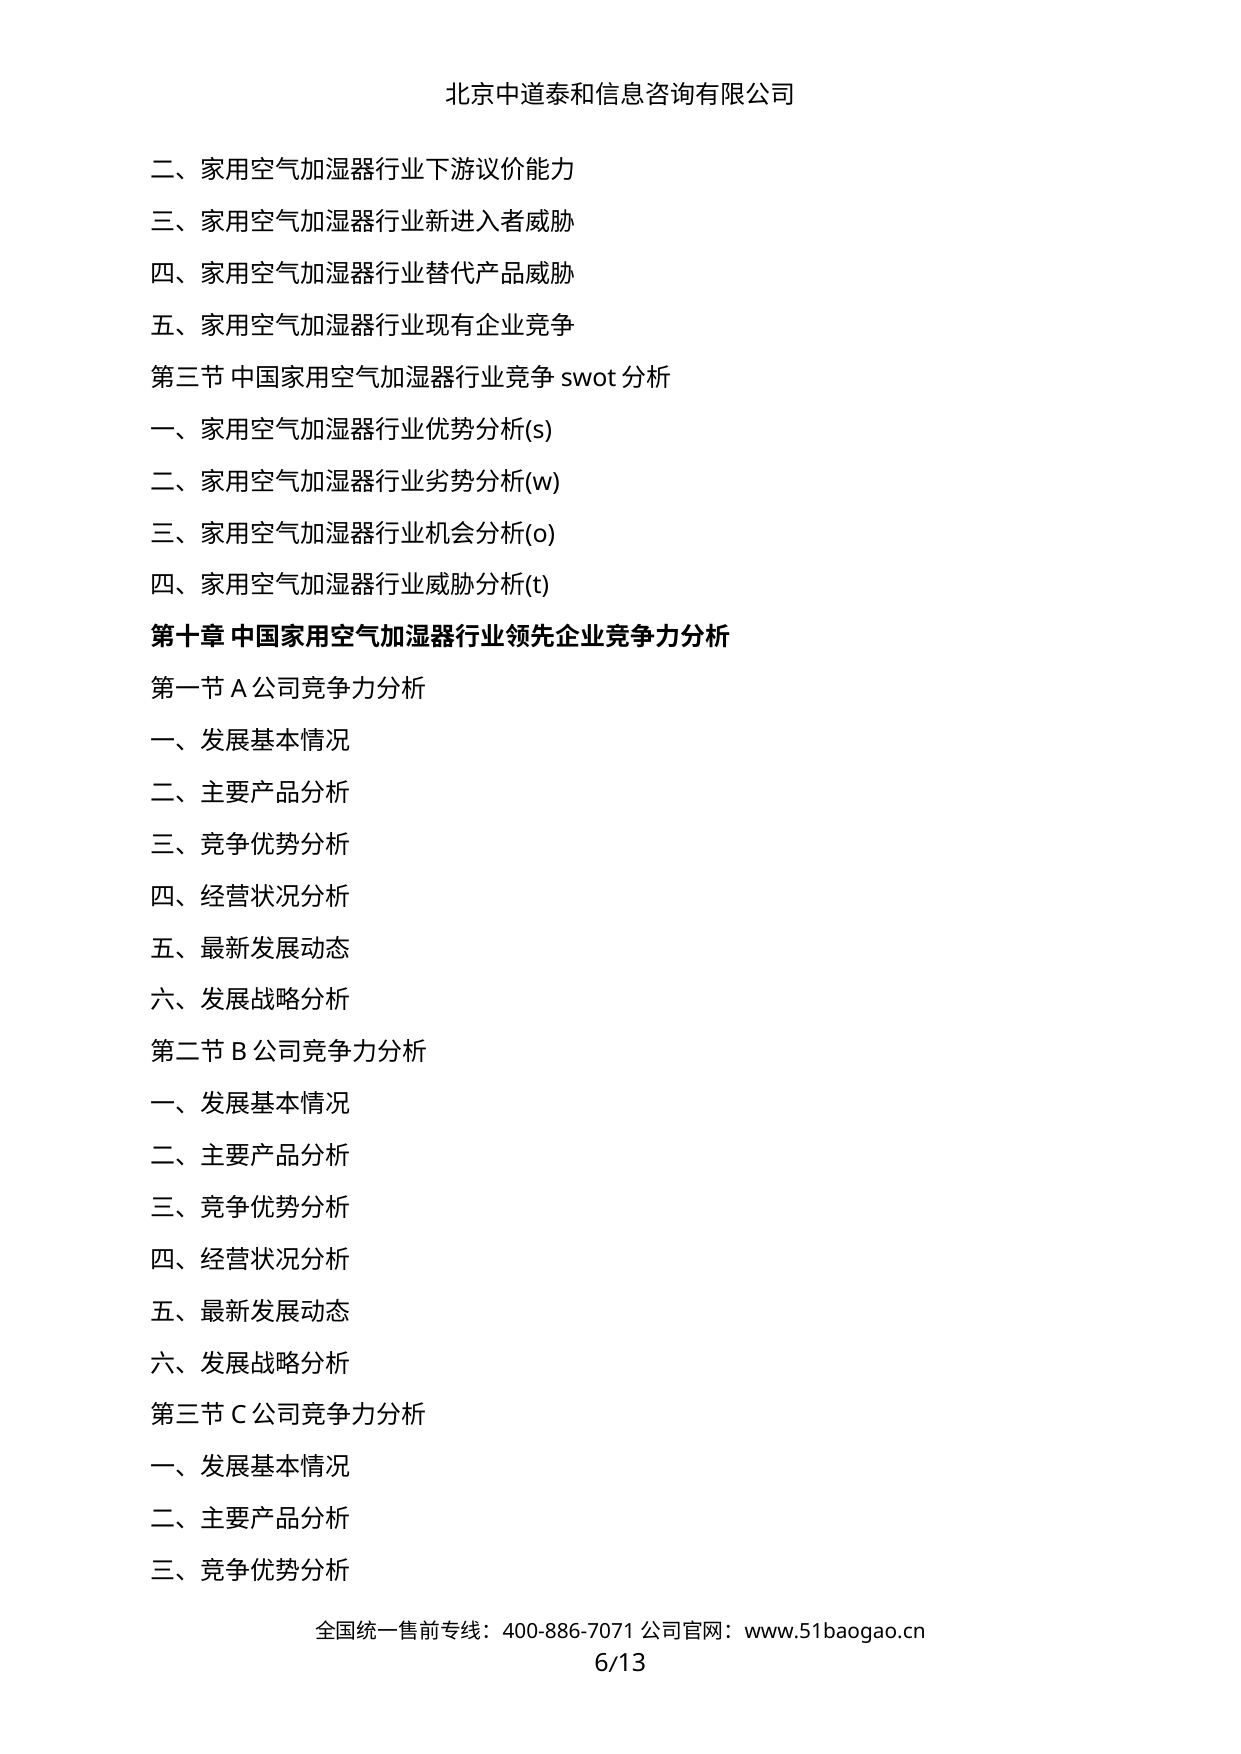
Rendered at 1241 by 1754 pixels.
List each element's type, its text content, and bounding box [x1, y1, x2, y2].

text 一、家用空气加湿器行业优势分析(s) [150, 409, 1090, 446]
text 四、经营状况分析 [150, 1239, 1090, 1276]
text 五、最新发展动态 [150, 1291, 1090, 1327]
text 三、竞争优势分析 [150, 1551, 1090, 1587]
text 三、竞争优势分析 [150, 824, 1090, 861]
text 二、主要产品分析 [150, 1136, 1090, 1172]
text 五、家用空气加湿器行业现有企业竞争 [150, 306, 1090, 342]
text 二、家用空气加湿器行业劣势分析(w) [150, 461, 1090, 497]
text 二、主要产品分析 [150, 772, 1090, 809]
text 四、家用空气加湿器行业威胁分析(t) [150, 565, 1090, 601]
text 一、发展基本情况 [150, 1447, 1090, 1483]
text 二、主要产品分析 [150, 1499, 1090, 1535]
text 四、家用空气加湿器行业替代产品威胁 [150, 254, 1090, 290]
text 六、发展战略分析 [150, 1343, 1090, 1379]
text 第三节 C公司竞争力分析 [150, 1395, 1090, 1431]
text 六、发展战略分析 [150, 980, 1090, 1016]
text 三、家用空气加湿器行业新进入者威胁 [150, 202, 1090, 238]
text 二、家用空气加湿器行业下游议价能力 [150, 150, 1090, 186]
text 一、发展基本情况 [150, 1084, 1090, 1120]
text 第二节 B公司竞争力分析 [150, 1032, 1090, 1068]
text 第十章 中国家用空气加湿器行业领先企业竞争力分析 [150, 617, 1090, 653]
text 第三节 中国家用空气加湿器行业竞争swot分析 [150, 357, 1090, 394]
text 五、最新发展动态 [150, 928, 1090, 964]
text 三、家用空气加湿器行业机会分析(o) [150, 513, 1090, 549]
text 四、经营状况分析 [150, 876, 1090, 912]
text 第一节 A公司竞争力分析 [150, 669, 1090, 705]
text 三、竞争优势分析 [150, 1187, 1090, 1224]
text 一、发展基本情况 [150, 721, 1090, 757]
